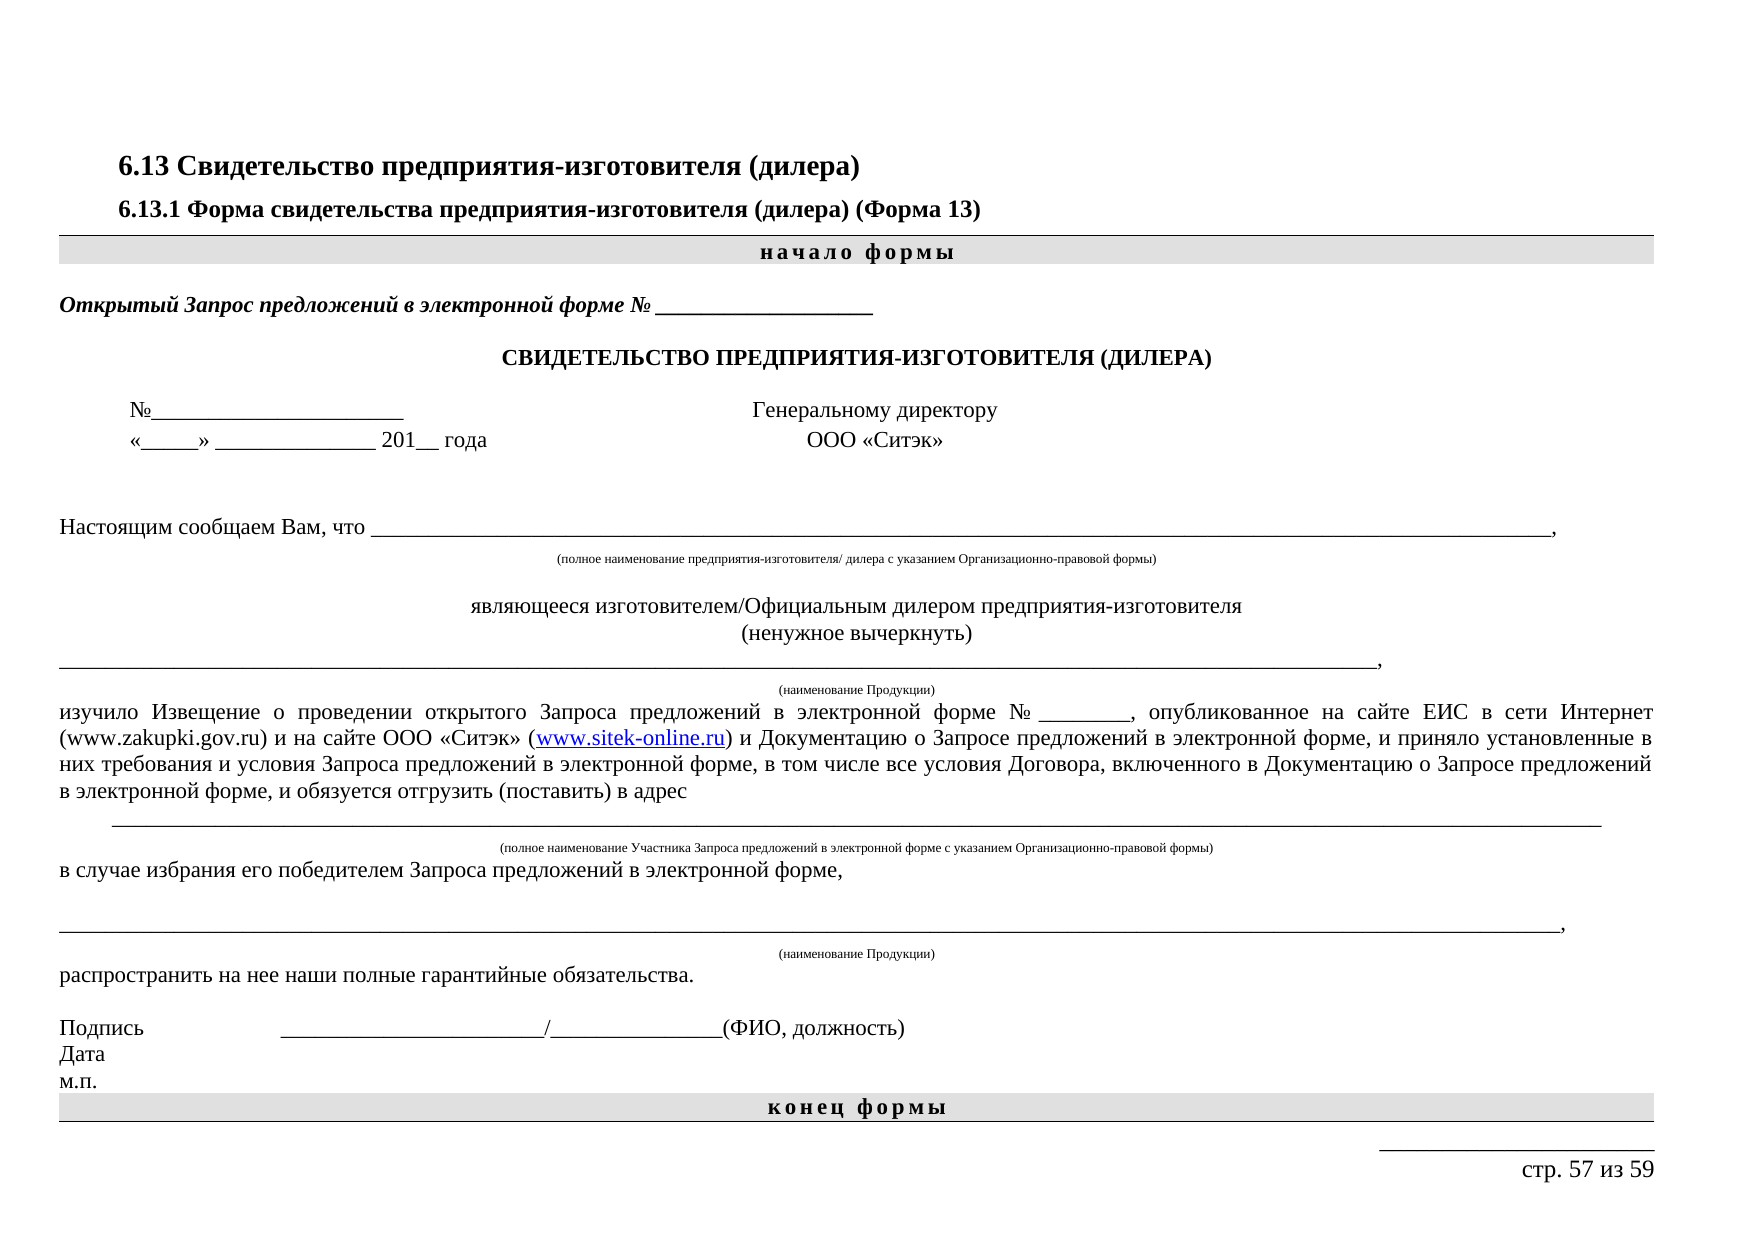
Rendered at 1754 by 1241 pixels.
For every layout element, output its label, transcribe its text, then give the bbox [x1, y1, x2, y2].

text начало формы [59, 236, 1654, 264]
text Настоящим сообщаем Вам, что _______________________________________________________________________________________________________, [59, 513, 1654, 539]
text __________________________________________________________________________________________________________________________________ [59, 803, 1654, 829]
text СВИДЕТЕЛЬСТВО ПРЕДПРИЯТИЯ-ИЗГОТОВИТЕЛЯ (ДИЛЕРА) [59, 343, 1654, 370]
table_header Генеральному директору ООО «Ситэк» [616, 396, 1133, 487]
text конец формы [59, 1093, 1654, 1121]
text (ненужное вычеркнуть) [59, 619, 1654, 645]
subtitle 6.13.1 Форма свидетельства предприятия-изготовителя (дилера) (Форма 13) [59, 194, 1654, 222]
table_header №______________________ «_____» ______________ 201__ года [118, 396, 616, 487]
text (наименование Продукции) [59, 935, 1654, 961]
text (полное наименование Участника Запроса предложений в электронной форме с указанием Организационно-правовой формы) [59, 829, 1654, 856]
text являющееся изготовителем/Официальным дилером предприятия-изготовителя [59, 592, 1654, 619]
text ___________________________________________________________________________________________________________________________________, [59, 908, 1654, 935]
text Открытый Запрос предложений в электронной форме № ___________________ [59, 291, 1654, 317]
text м.п. [59, 1067, 1654, 1093]
text в случае избрания его победителем Запроса предложений в электронной форме, [59, 856, 1654, 882]
text (наименование Продукции) [59, 671, 1654, 698]
text (полное наименование предприятия-изготовителя/ дилера с указанием Организационно-правовой формы) [59, 539, 1654, 566]
text изучило Извещение о проведении открытого Запроса предложений в электронной форме № ________, опубликованное на сайте ЕИС в сети Интернет (www.zakupki.gov.ru) и на сайте ООО «Ситэк» (www.sitek-online.ru) и Документацию о Запросе предложений в электронной форме, и приняло установленные в них требования и условия Запроса предложений в электронной форме, в том числе все условия Договора, включенного в Документацию о Запросе предложений в электронной форме, и обязуется отгрузить (поставить) в адрес [59, 698, 1654, 803]
text Дата [59, 1040, 1654, 1067]
text распространить на нее наши полные гарантийные обязательства. [59, 961, 1654, 988]
text Подпись _______________________/_______________(ФИО, должность) [59, 1014, 1654, 1040]
subtitle 6.13 Свидетельство предприятия-изготовителя (дилера) [59, 148, 1654, 181]
text ___________________________________________________________________________________________________________________, [59, 645, 1654, 671]
